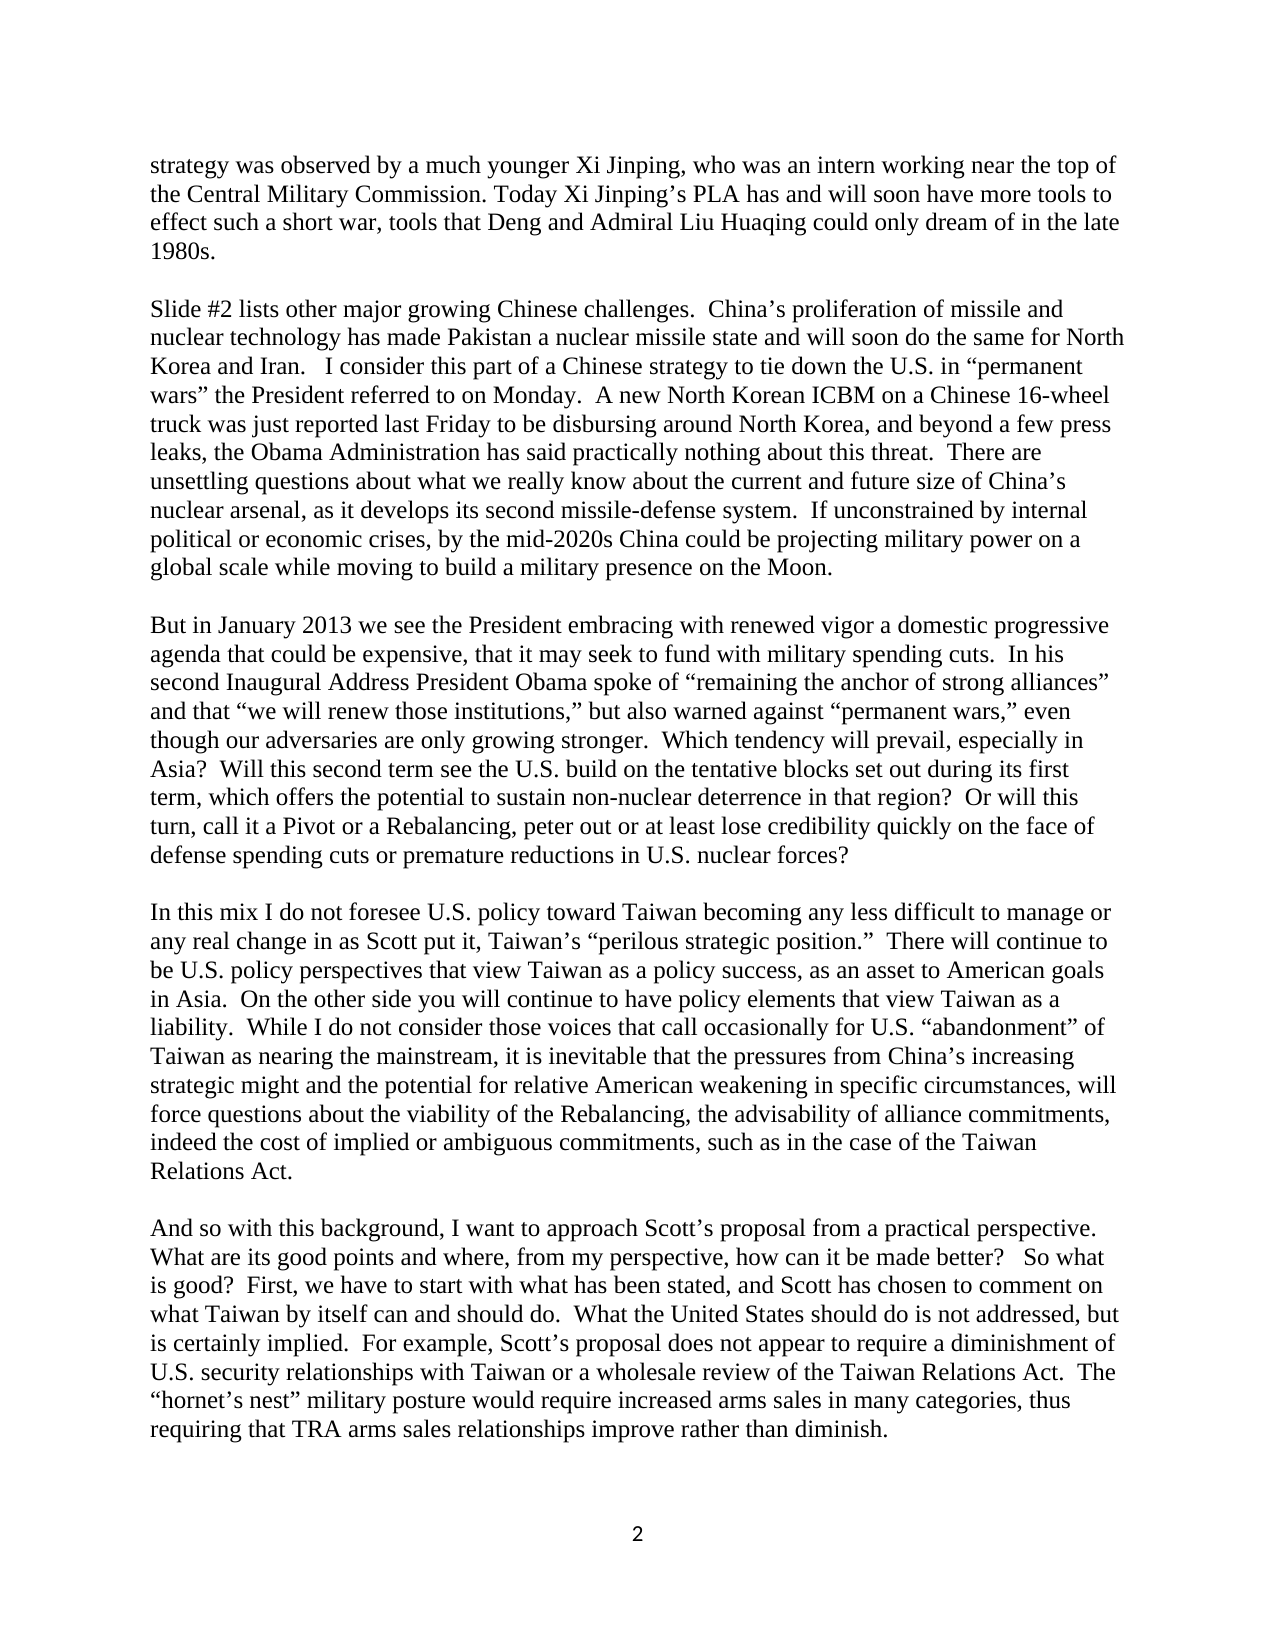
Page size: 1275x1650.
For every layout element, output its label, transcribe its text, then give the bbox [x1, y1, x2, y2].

text And so with this background, I want to approach Scott’s proposal from a practical perspective. What are its good points and where, from my perspective, how can it be made better? So what is good? First, we have to start with what has been stated, and Scott has chosen to comment on what Taiwan by itself can and should do. What the United States should do is not addressed, but is certainly implied. For example, Scott’s proposal does not appear to require a diminishment of U.S. security relationships with Taiwan or a wholesale review of the Taiwan Relations Act. The “hornet’s nest” military posture would require increased arms sales in many categories, thus requiring that TRA arms sales relationships improve rather than diminish. [150, 1213, 1125, 1443]
text But in January 2013 we see the President embracing with renewed vigor a domestic progressive agenda that could be expensive, that it may seek to fund with military spending cuts. In his second Inaugural Address President Obama spoke of “remaining the anchor of strong alliances” and that “we will renew those institutions,” but also warned against “permanent wars,” even though our adversaries are only growing stronger. Which tendency will prevail, especially in Asia? Will this second term see the U.S. build on the tentative blocks set out during its first term, which offers the potential to sustain non-nuclear deterrence in that region? Or will this turn, call it a Pivot or a Rebalancing, peter out or at least lose credibility quickly on the face of defense spending cuts or premature reductions in U.S. nuclear forces? [150, 610, 1125, 869]
text In this mix I do not foresee U.S. policy toward Taiwan becoming any less difficult to manage or any real change in as Scott put it, Taiwan’s “perilous strategic position.” There will continue to be U.S. policy perspectives that view Taiwan as a policy success, as an asset to American goals in Asia. On the other side you will continue to have policy elements that view Taiwan as a liability. While I do not consider those voices that call occasionally for U.S. “abandonment” of Taiwan as nearing the mainstream, it is inevitable that the pressures from China’s increasing strategic might and the potential for relative American weakening in specific circumstances, will force questions about the viability of the Rebalancing, the advisability of alliance commitments, indeed the cost of implied or ambiguous commitments, such as in the case of the Taiwan Relations Act. [150, 897, 1125, 1185]
text Slide #2 lists other major growing Chinese challenges. China’s proliferation of missile and nuclear technology has made Pakistan a nuclear missile state and will soon do the same for North Korea and Iran. I consider this part of a Chinese strategy to tie down the U.S. in “permanent wars” the President referred to on Monday. A new North Korean ICBM on a Chinese 16-wheel truck was just reported last Friday to be disbursing around North Korea, and beyond a few press leaks, the Obama Administration has said practically nothing about this threat. There are unsettling questions about what we really know about the current and future size of China’s nuclear arsenal, as it develops its second missile-defense system. If unconstrained by internal political or economic crises, by the mid-2020s China could be projecting military power on a global scale while moving to build a military presence on the Moon. [150, 294, 1125, 581]
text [150, 150, 1125, 265]
